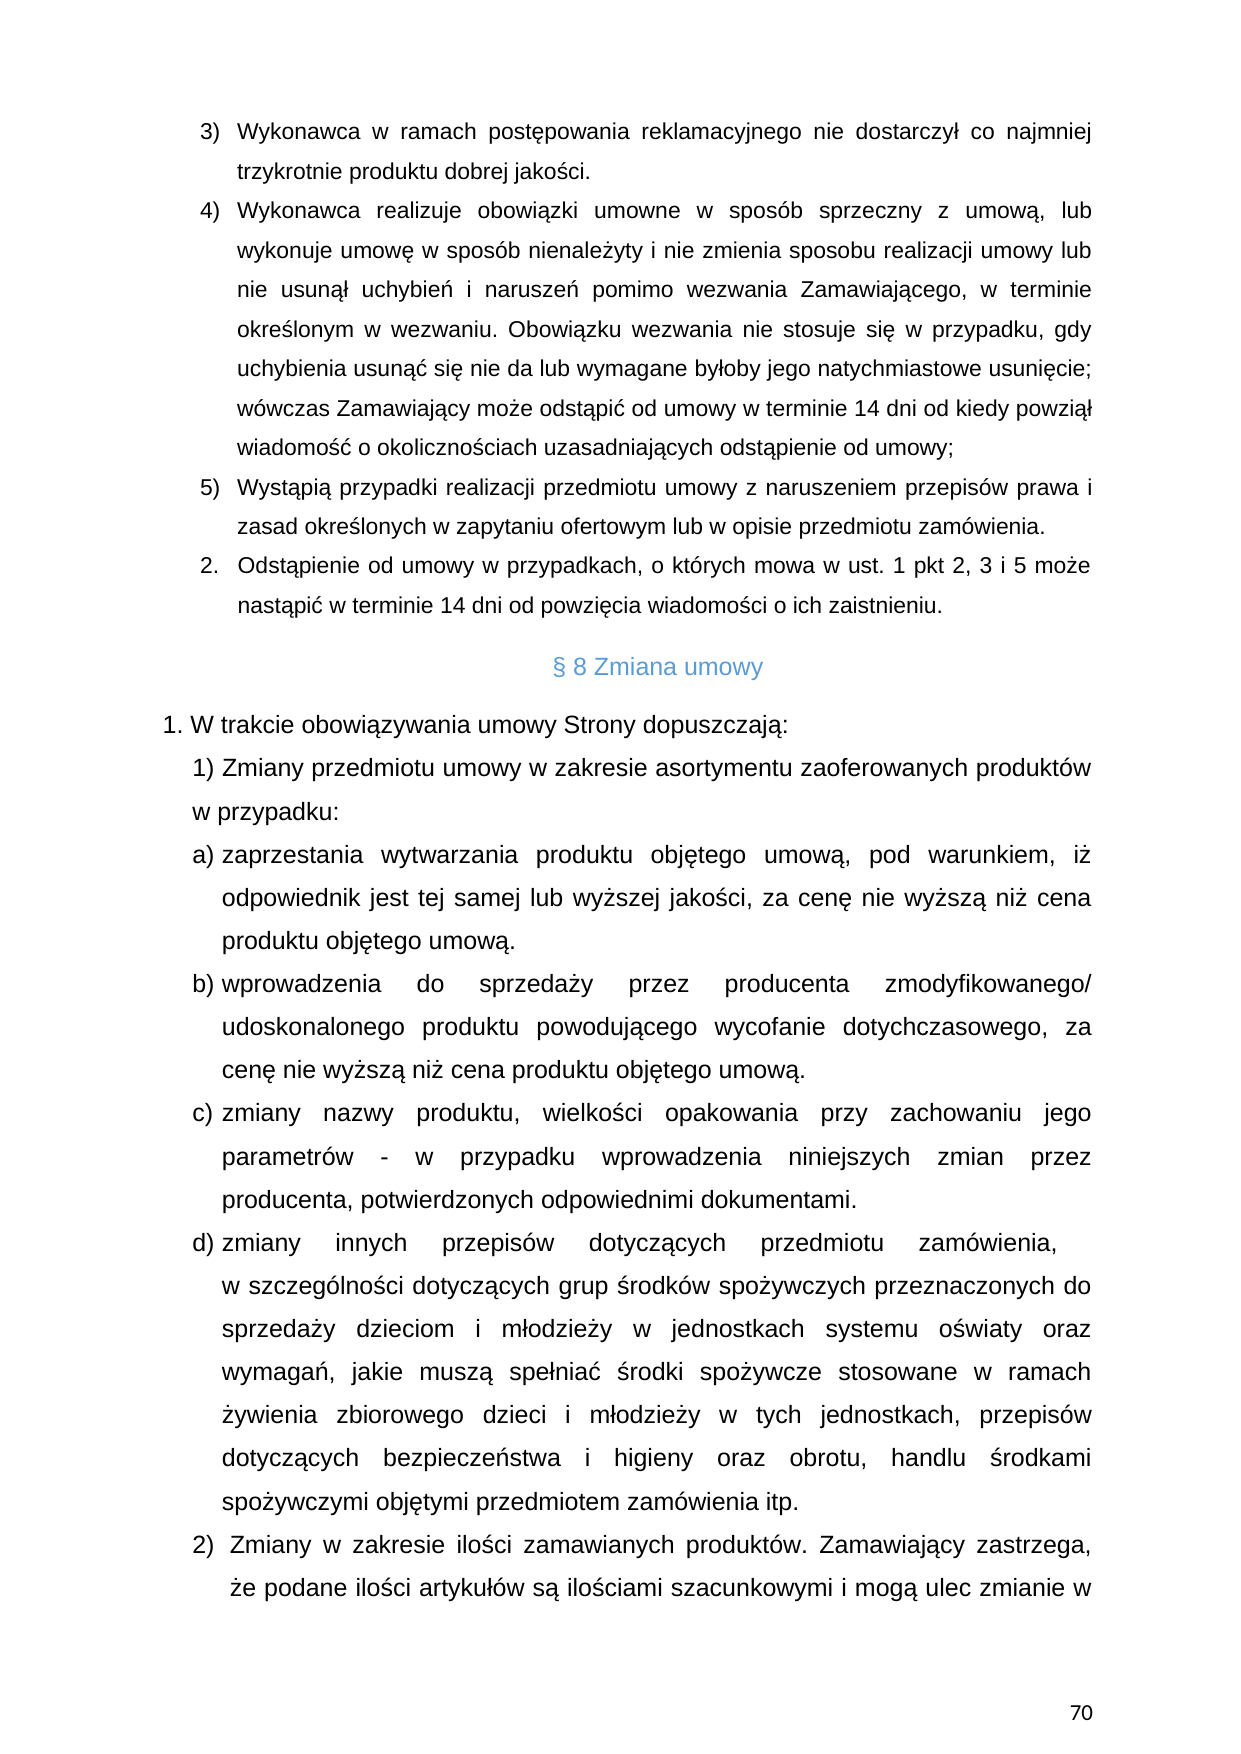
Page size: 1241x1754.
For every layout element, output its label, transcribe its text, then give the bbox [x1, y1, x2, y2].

list zmiany nazwy produktu, wielkości opakowania przy zachowaniu jego parametrów - w przypadku wprowadzenia niniejszych zmian przez producenta, potwierdzonych odpowiednimi dokumentami. [192, 1098, 1093, 1213]
text 1) Zmiany przedmiotu umowy w zakresie asortymentu zaoferowanych produktów w przypadku: [192, 753, 1093, 825]
list Odstąpienie od umowy w przypadkach, o których mowa w ust. 1 pkt 2, 3 i 5 może nastąpić w terminie 14 dni od powzięcia wiadomości o ich zaistnieniu. [200, 552, 1093, 618]
list Wykonawca realizuje obowiązki umowne w sposób sprzeczny z umową, lub wykonuje umowę w sposób nienależyty i nie zmienia sposobu realizacji umowy lub nie usunął uchybień i naruszeń pomimo wezwania Zamawiającego, w terminie określonym w wezwaniu. Obowiązku wezwania nie stosuje się w przypadku, gdy uchybienia usunąć się nie da lub wymagane byłoby jego natychmiastowe usunięcie; wówczas Zamawiający może odstąpić od umowy w terminie 14 dni od kiedy powziął wiadomość o okolicznościach uzasadniających odstąpienie od umowy; [200, 197, 1093, 460]
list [192, 1529, 1093, 1601]
subtitle § 8 Zmiana umowy [222, 652, 1093, 681]
list Wykonawca w ramach postępowania reklamacyjnego nie dostarczył co najmniej trzykrotnie produktu dobrej jakości. [200, 118, 1093, 184]
list zmiany innych przepisów dotyczących przedmiotu zamówienia, w szczególności dotyczących grup środków spożywczych przeznaczonych do sprzedaży dzieciom i młodzieży w jednostkach systemu oświaty oraz wymagań, jakie muszą spełniać środki spożywcze stosowane w ramach żywienia zbiorowego dzieci i młodzieży w tych jednostkach, przepisów dotyczących bezpieczeństwa i higieny oraz obrotu, handlu środkami spożywczymi objętymi przedmiotem zamówienia itp. [192, 1228, 1093, 1515]
list wprowadzenia do sprzedaży przez producenta zmodyfikowanego/ udoskonalonego produktu powodującego wycofanie dotychczasowego, za cenę nie wyższą niż cena produktu objętego umową. [192, 969, 1093, 1084]
list zaprzestania wytwarzania produktu objętego umową, pod warunkiem, iż odpowiednik jest tej samej lub wyższej jakości, za cenę nie wyższą niż cena produktu objętego umową. [192, 839, 1093, 954]
list Wystąpią przypadki realizacji przedmiotu umowy z naruszeniem przepisów prawa i zasad określonych w zapytaniu ofertowym lub w opisie przedmiotu zamówienia. [200, 473, 1093, 539]
text 1. W trakcie obowiązywania umowy Strony dopuszczają: [162, 710, 1093, 739]
